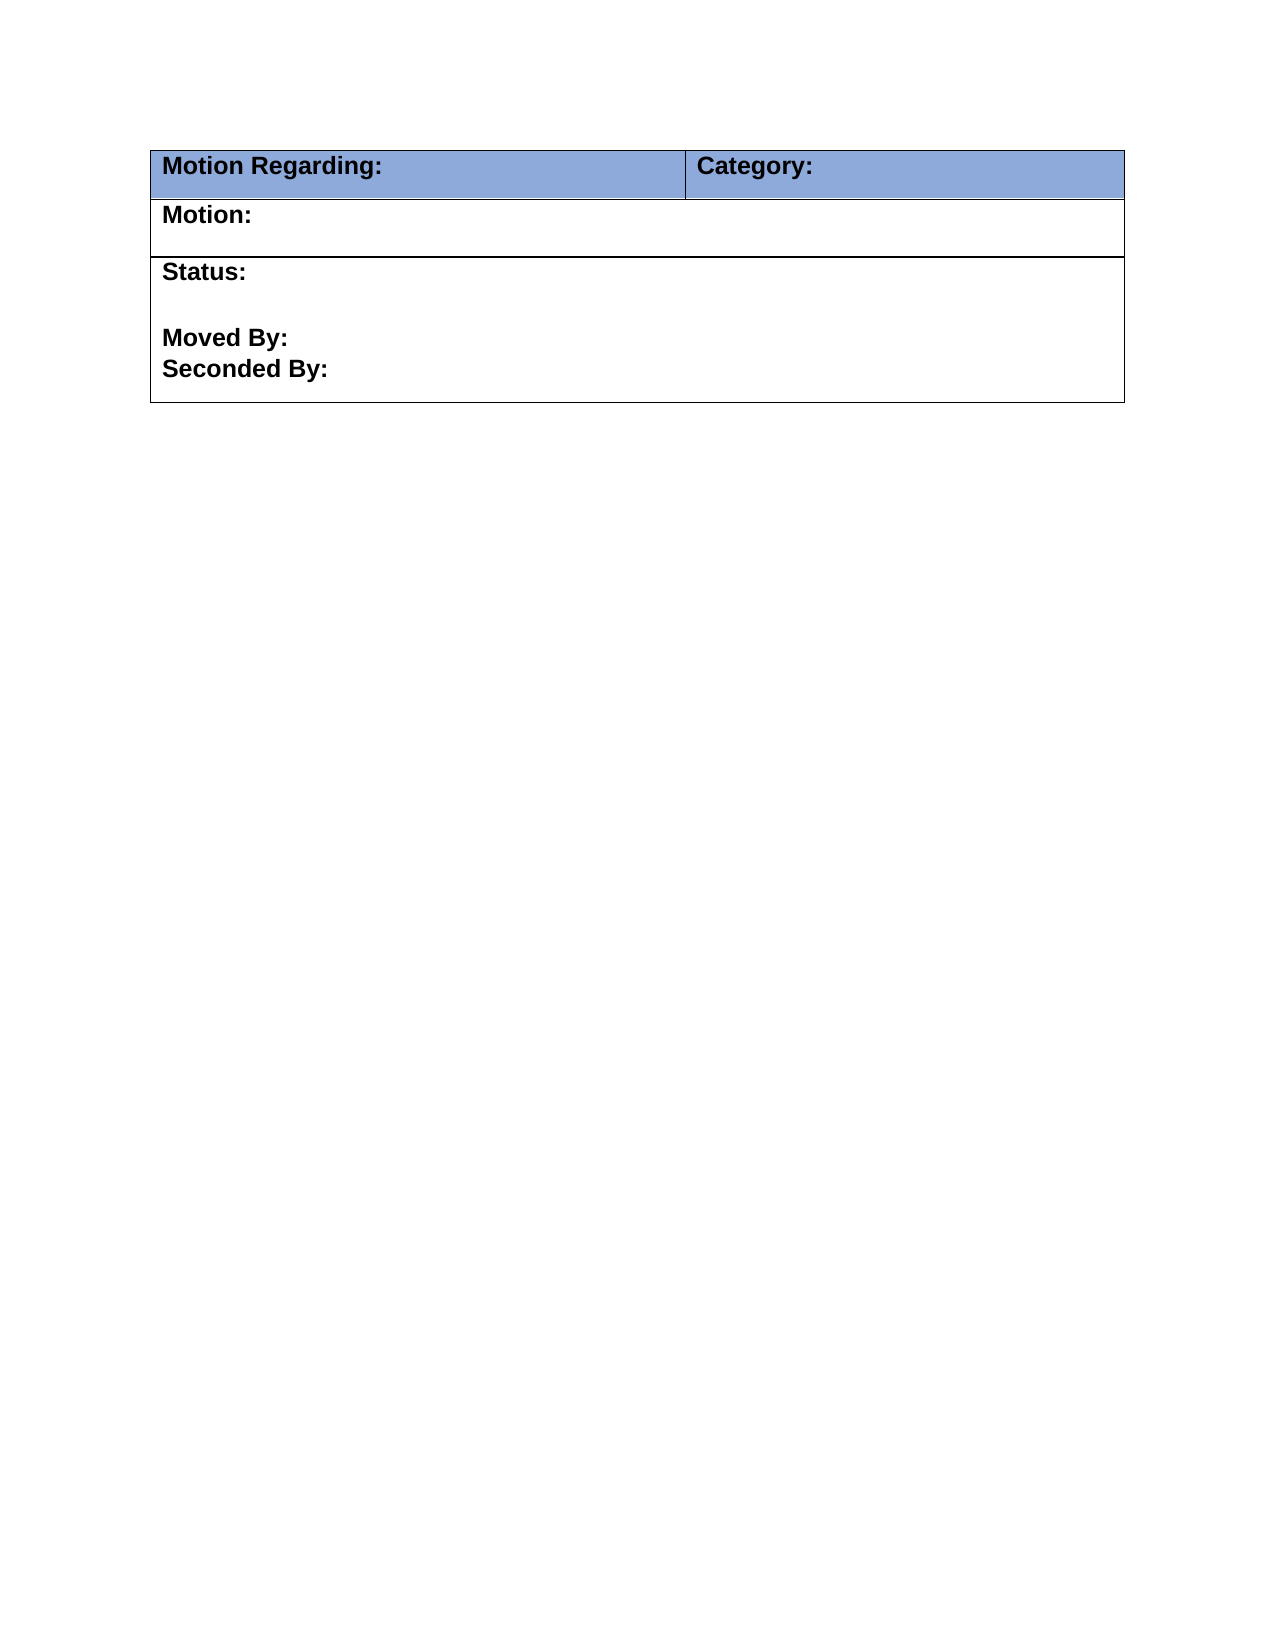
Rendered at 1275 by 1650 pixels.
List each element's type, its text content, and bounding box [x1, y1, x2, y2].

table_header Category: [686, 151, 1124, 198]
table_cell Status: Moved By: Seconded By: [151, 258, 1124, 402]
table_cell Motion: [151, 200, 1124, 256]
table_header Motion Regarding: [151, 151, 685, 198]
